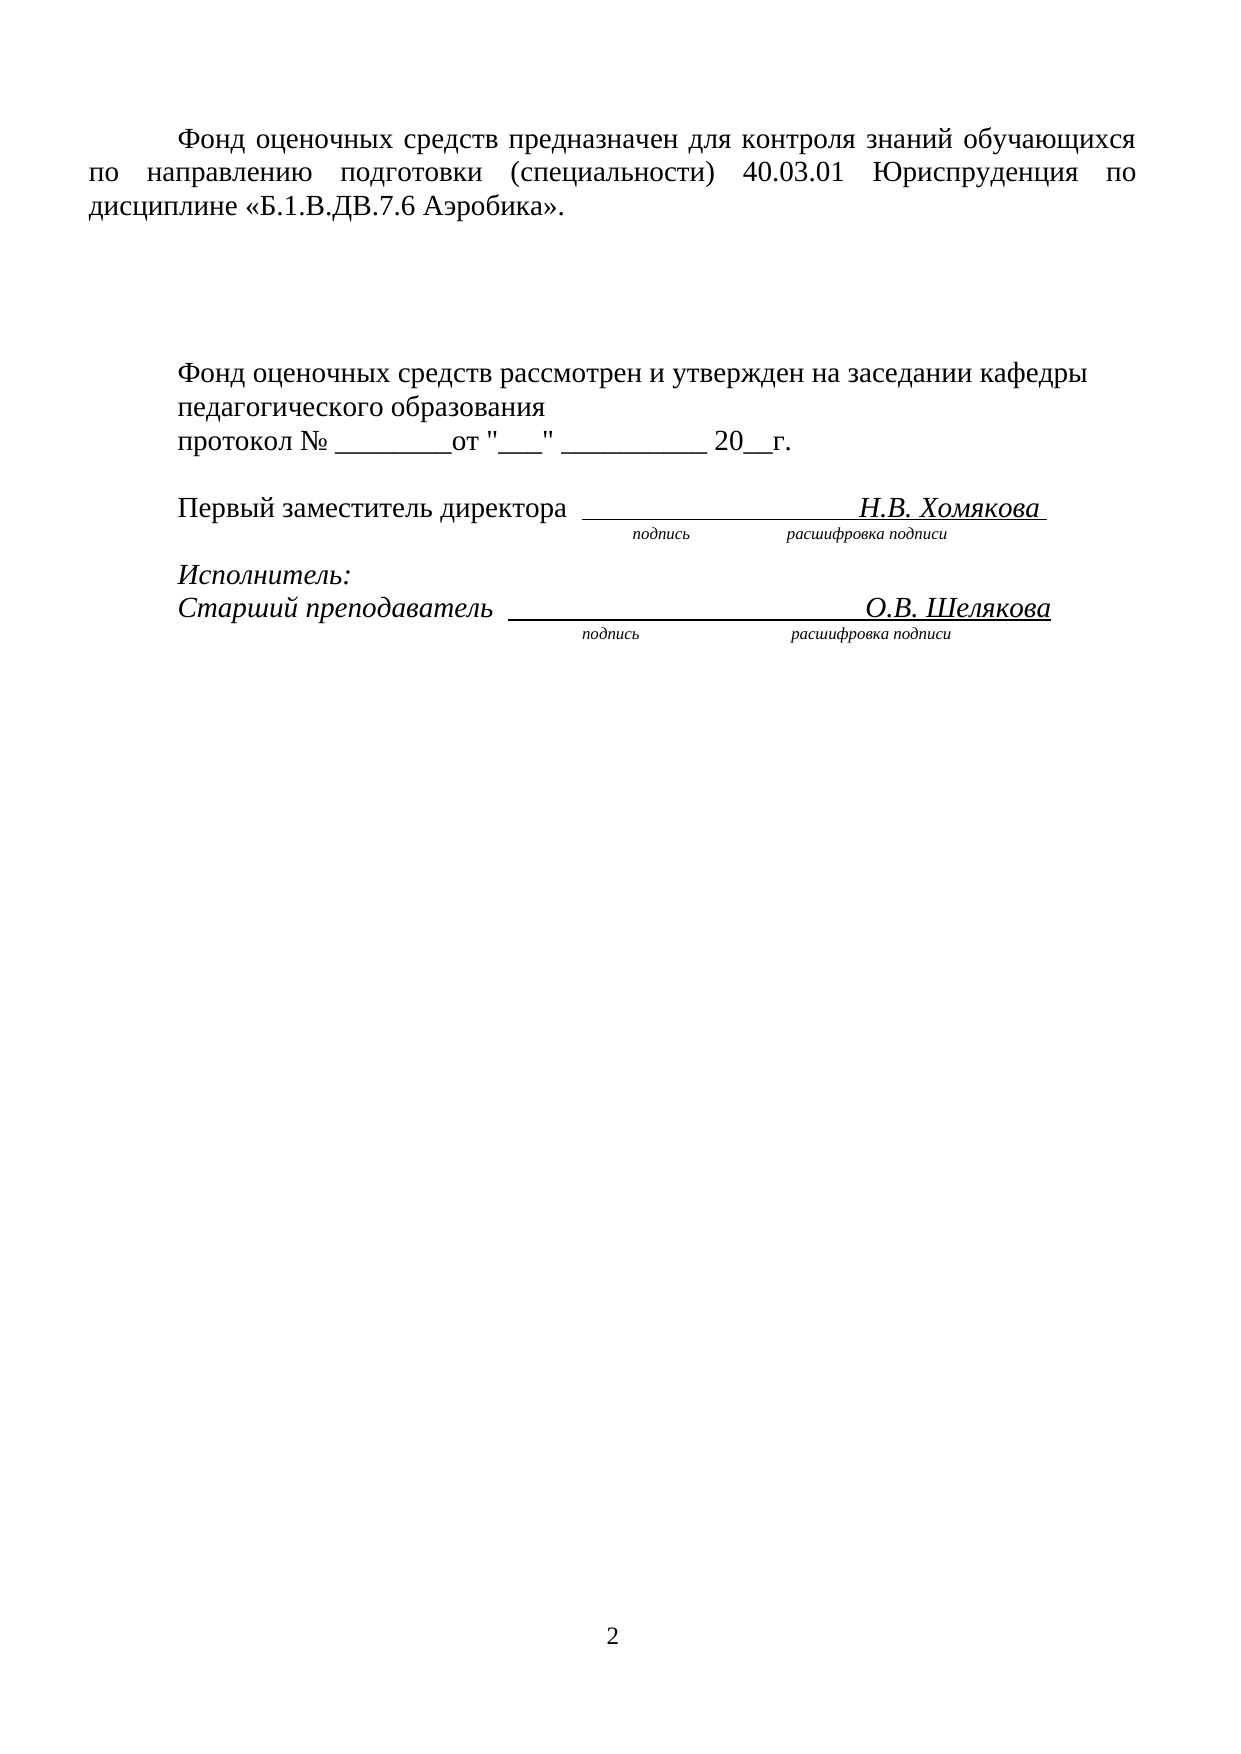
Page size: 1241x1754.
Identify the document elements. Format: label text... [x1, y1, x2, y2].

text Исполнитель: [89, 557, 1137, 590]
text подпись расшифровка подписи [89, 624, 1137, 657]
text Фонд оценочных средств рассмотрен и утвержден на заседании кафедры [89, 356, 1137, 389]
text педагогического образования [89, 389, 1137, 423]
text протокол № ________от "___" __________ 20__г. [89, 423, 1137, 456]
text подпись расшифровка подписи [89, 523, 1137, 557]
text Первый заместитель директора Н.В. Хомякова [89, 490, 1137, 523]
text Старший преподаватель О.В. Шелякова [89, 590, 1137, 624]
text Фонд оценочных средств предназначен для контроля знаний обучающихся по направлению подготовки (специальности) 40.03.01 Юриспруденция по дисциплине «Б.1.В.ДВ.7.6 Аэробика». [89, 121, 1137, 221]
